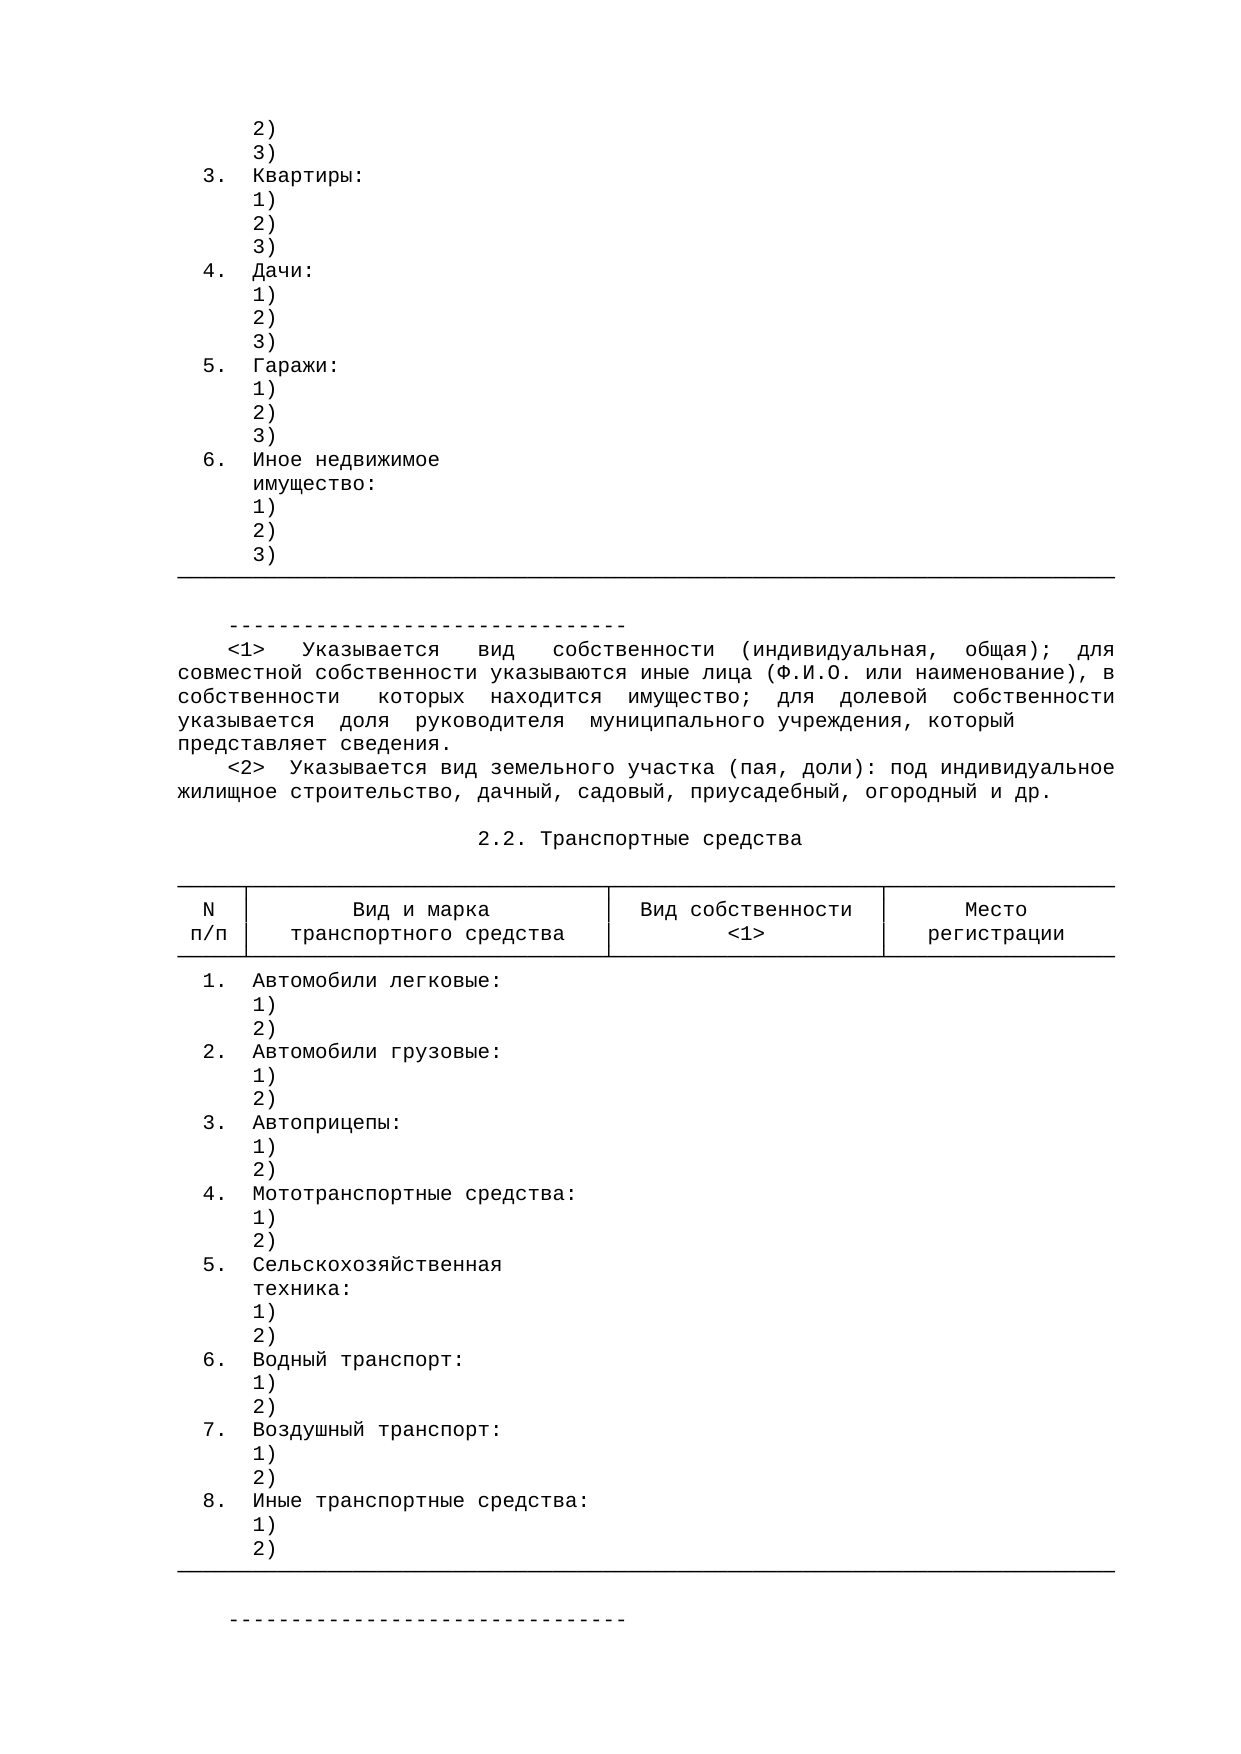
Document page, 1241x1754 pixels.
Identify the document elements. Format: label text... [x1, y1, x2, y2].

text 1) [177, 1065, 1152, 1088]
text 2.2. Транспортные средства [177, 828, 1152, 852]
text 2) [177, 1017, 1152, 1041]
text 1) [177, 994, 1152, 1017]
text ─────────────────────────────────────────────────────────────────────────── [177, 1561, 1152, 1585]
text -------------------------------- [177, 1609, 1152, 1633]
text 3) [177, 426, 1152, 449]
text N │ Вид и марка │ Вид собственности │ Место [177, 899, 1152, 923]
text 1) [177, 1207, 1152, 1230]
text 1) [177, 284, 1152, 307]
text 1) [177, 496, 1152, 520]
text 5. Гаражи: [177, 354, 1152, 378]
text имущество: [177, 473, 1152, 496]
text 7. Воздушный транспорт: [177, 1419, 1152, 1443]
text 3) [177, 236, 1152, 260]
text 2) [177, 1325, 1152, 1348]
text 1) [177, 1301, 1152, 1325]
text ─────────────────────────────────────────────────────────────────────────── [177, 567, 1152, 591]
text 3. Автоприцепы: [177, 1112, 1152, 1136]
text собственности которых находится имущество; для долевой собственности [177, 686, 1152, 710]
text 2) [177, 1088, 1152, 1112]
text 1) [177, 1136, 1152, 1159]
text техника: [177, 1278, 1152, 1301]
text 6. Водный транспорт: [177, 1348, 1152, 1372]
text 6. Иное недвижимое [177, 449, 1152, 473]
text 2) [177, 402, 1152, 426]
text 3) [177, 142, 1152, 165]
text <1> Указывается вид собственности (индивидуальная, общая); для [177, 639, 1152, 662]
text 3) [177, 331, 1152, 354]
text 8. Иные транспортные средства: [177, 1490, 1152, 1514]
text совместной собственности указываются иные лица (Ф.И.О. или наименование), в [177, 662, 1152, 686]
text 2. Автомобили грузовые: [177, 1041, 1152, 1065]
text 1) [177, 1443, 1152, 1467]
text 2) [177, 1230, 1152, 1254]
text 1) [177, 378, 1152, 402]
text 1) [177, 1514, 1152, 1538]
text 1) [177, 189, 1152, 213]
text 2) [177, 520, 1152, 544]
text 2) [177, 307, 1152, 331]
text 2) [177, 213, 1152, 236]
text 2) [177, 1396, 1152, 1419]
text 3. Квартиры: [177, 165, 1152, 189]
text 2) [177, 118, 1152, 142]
text ─────┴────────────────────────────┴─────────────────────┴────────────────── [177, 947, 1152, 970]
text 2) [177, 1467, 1152, 1490]
text 2) [177, 1159, 1152, 1183]
text 1. Автомобили легковые: [177, 970, 1152, 994]
text 2) [177, 1538, 1152, 1561]
text -------------------------------- [177, 615, 1152, 639]
text указывается доля руководителя муниципального учреждения, который представляет сведения. [177, 710, 1152, 757]
text 1) [177, 1372, 1152, 1396]
text 5. Сельскохозяйственная [177, 1254, 1152, 1278]
text жилищное строительство, дачный, садовый, приусадебный, огородный и др. [177, 781, 1152, 804]
text п/п │ транспортного средства │ <1> │ регистрации [609, 923, 883, 947]
text ─────┬────────────────────────────┬─────────────────────┬────────────────── [177, 876, 1152, 899]
text п/п │ транспортного средства │ <1> │ регистрации [247, 923, 608, 947]
text 4. Дачи: [177, 260, 1152, 284]
text п/п │ транспортного средства │ <1> │ регистрации [884, 923, 1152, 947]
text <2> Указывается вид земельного участка (пая, доли): под индивидуальное [177, 757, 1152, 781]
text 3) [177, 544, 1152, 567]
text 4. Мототранспортные средства: [177, 1183, 1152, 1207]
